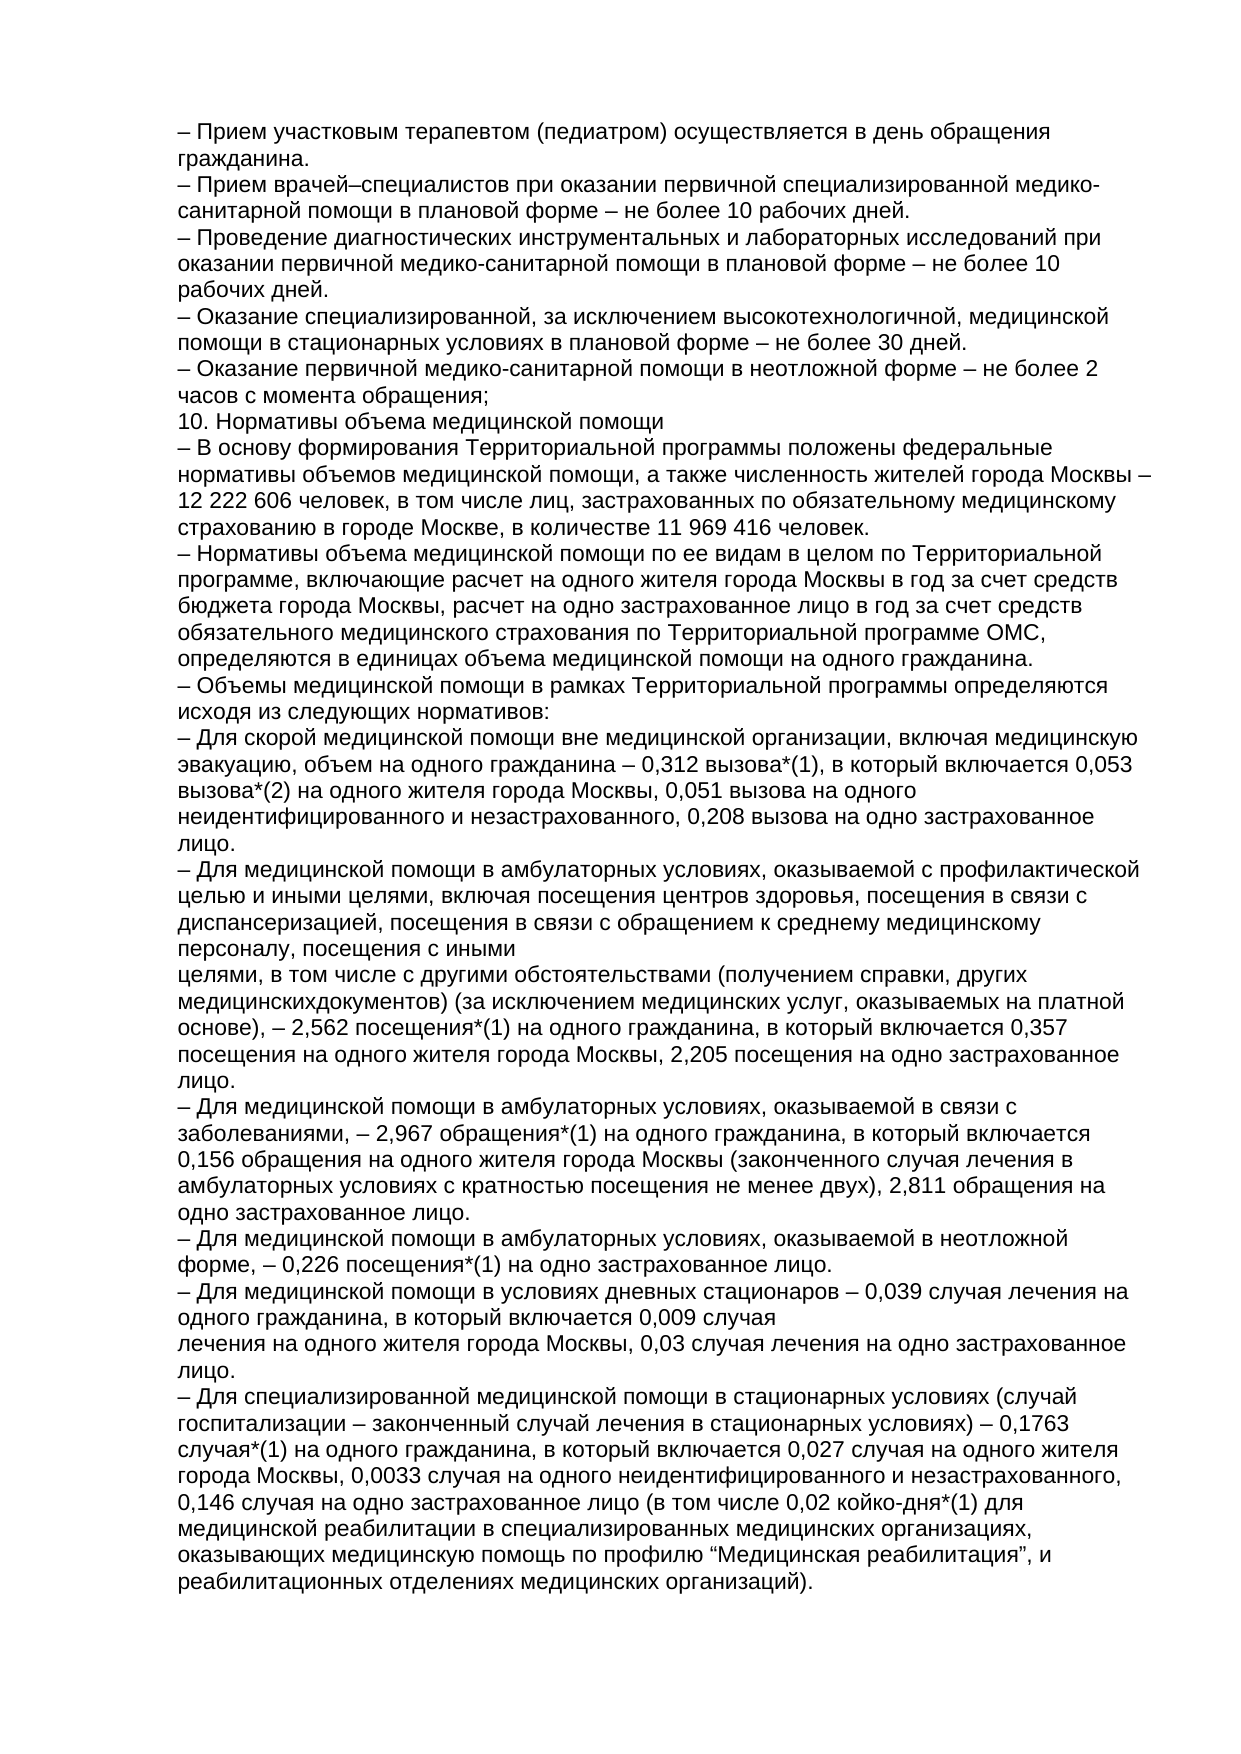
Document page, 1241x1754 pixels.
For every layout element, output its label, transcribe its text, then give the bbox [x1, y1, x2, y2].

text – Нормативы объема медицинской помощи по ее видам в целом по Территориальной программе, включающие расчет на одного жителя города Москвы в год за счет средств бюджета города Москвы, расчет на одно застрахованное лицо в год за счет средств обязательного медицинского страхования по Территориальной программе ОМС, определяются в единицах объема медицинской помощи на одного гражданина. [177, 540, 1152, 672]
text лечения на одного жителя города Москвы, 0,03 случая лечения на одно застрахованное лицо. [177, 1330, 1152, 1383]
text – Оказание первичной медико-санитарной помощи в неотложной форме – не более 2 часов с момента обращения; [177, 355, 1152, 408]
text – Для специализированной медицинской помощи в стационарных условиях (случай [177, 1383, 1152, 1409]
text 10. Нормативы объема медицинской помощи [177, 408, 1152, 434]
text – Для медицинской помощи в амбулаторных условиях, оказываемой в неотложной форме, – 0,226 посещения*(1) на одно застрахованное лицо. [177, 1225, 1152, 1278]
text – Проведение диагностических инструментальных и лабораторных исследований при оказании первичной медико-санитарной помощи в плановой форме – не более 10 рабочих дней. [177, 223, 1152, 303]
text – Прием участковым терапевтом (педиатром) осуществляется в день обращения гражданина. [177, 118, 1152, 171]
text – Оказание специализированной, за исключением высокотехнологичной, медицинской помощи в стационарных условиях в плановой форме – не более 30 дней. [177, 303, 1152, 355]
text целями, в том числе с другими обстоятельствами (получением справки, других медицинскихдокументов) (за исключением медицинских услуг, оказываемых на платной основе), – 2,562 посещения*(1) на одного гражданина, в который включается 0,357 посещения на одного жителя города Москвы, 2,205 посещения на одно застрахованное лицо. [177, 961, 1152, 1093]
text – Для медицинской помощи в условиях дневных стационаров – 0,039 случая лечения на одного гражданина, в который включается 0,009 случая [177, 1278, 1152, 1330]
text – В основу формирования Территориальной программы положены федеральные нормативы объемов медицинской помощи, а также численность жителей города Москвы – 12 222 606 человек, в том числе лиц, застрахованных по обязательному медицинскому страхованию в городе Москве, в количестве 11 969 416 человек. [177, 434, 1152, 540]
text – Для медицинской помощи в амбулаторных условиях, оказываемой в связи с заболеваниями, – 2,967 обращения*(1) на одного гражданина, в который включается 0,156 обращения на одного жителя города Москвы (законченного случая лечения в амбулаторных условиях с кратностью посещения не менее двух), 2,811 обращения на одно застрахованное лицо. [177, 1093, 1152, 1225]
text госпитализации – законченный случай лечения в стационарных условиях) – 0,1763 случая*(1) на одного гражданина, в который включается 0,027 случая на одного жителя города Москвы, 0,0033 случая на одного неидентифицированного и незастрахованного, 0,146 случая на одно застрахованное лицо (в том числе 0,02 койко-дня*(1) для медицинской реабилитации в специализированных медицинских организациях, оказывающих медицинскую помощь по профилю “Медицинская реабилитация”, и реабилитационных отделениях медицинских организаций). [177, 1409, 1152, 1594]
text – Прием врачей–специалистов при оказании первичной специализированной медико-санитарной помощи в плановой форме – не более 10 рабочих дней. [177, 171, 1152, 223]
text – Для медицинской помощи в амбулаторных условиях, оказываемой с профилактической целью и иными целями, включая посещения центров здоровья, посещения в связи с диспансеризацией, посещения в связи с обращением к среднему медицинскому персоналу, посещения с иными [177, 856, 1152, 961]
text – Для скорой медицинской помощи вне медицинской организации, включая медицинскую эвакуацию, объем на одного гражданина – 0,312 вызова*(1), в который включается 0,053 вызова*(2) на одного жителя города Москвы, 0,051 вызова на одного неидентифицированного и незастрахованного, 0,208 вызова на одно застрахованное лицо. [177, 724, 1152, 856]
text – Объемы медицинской помощи в рамках Территориальной программы определяются исходя из следующих нормативов: [177, 672, 1152, 724]
